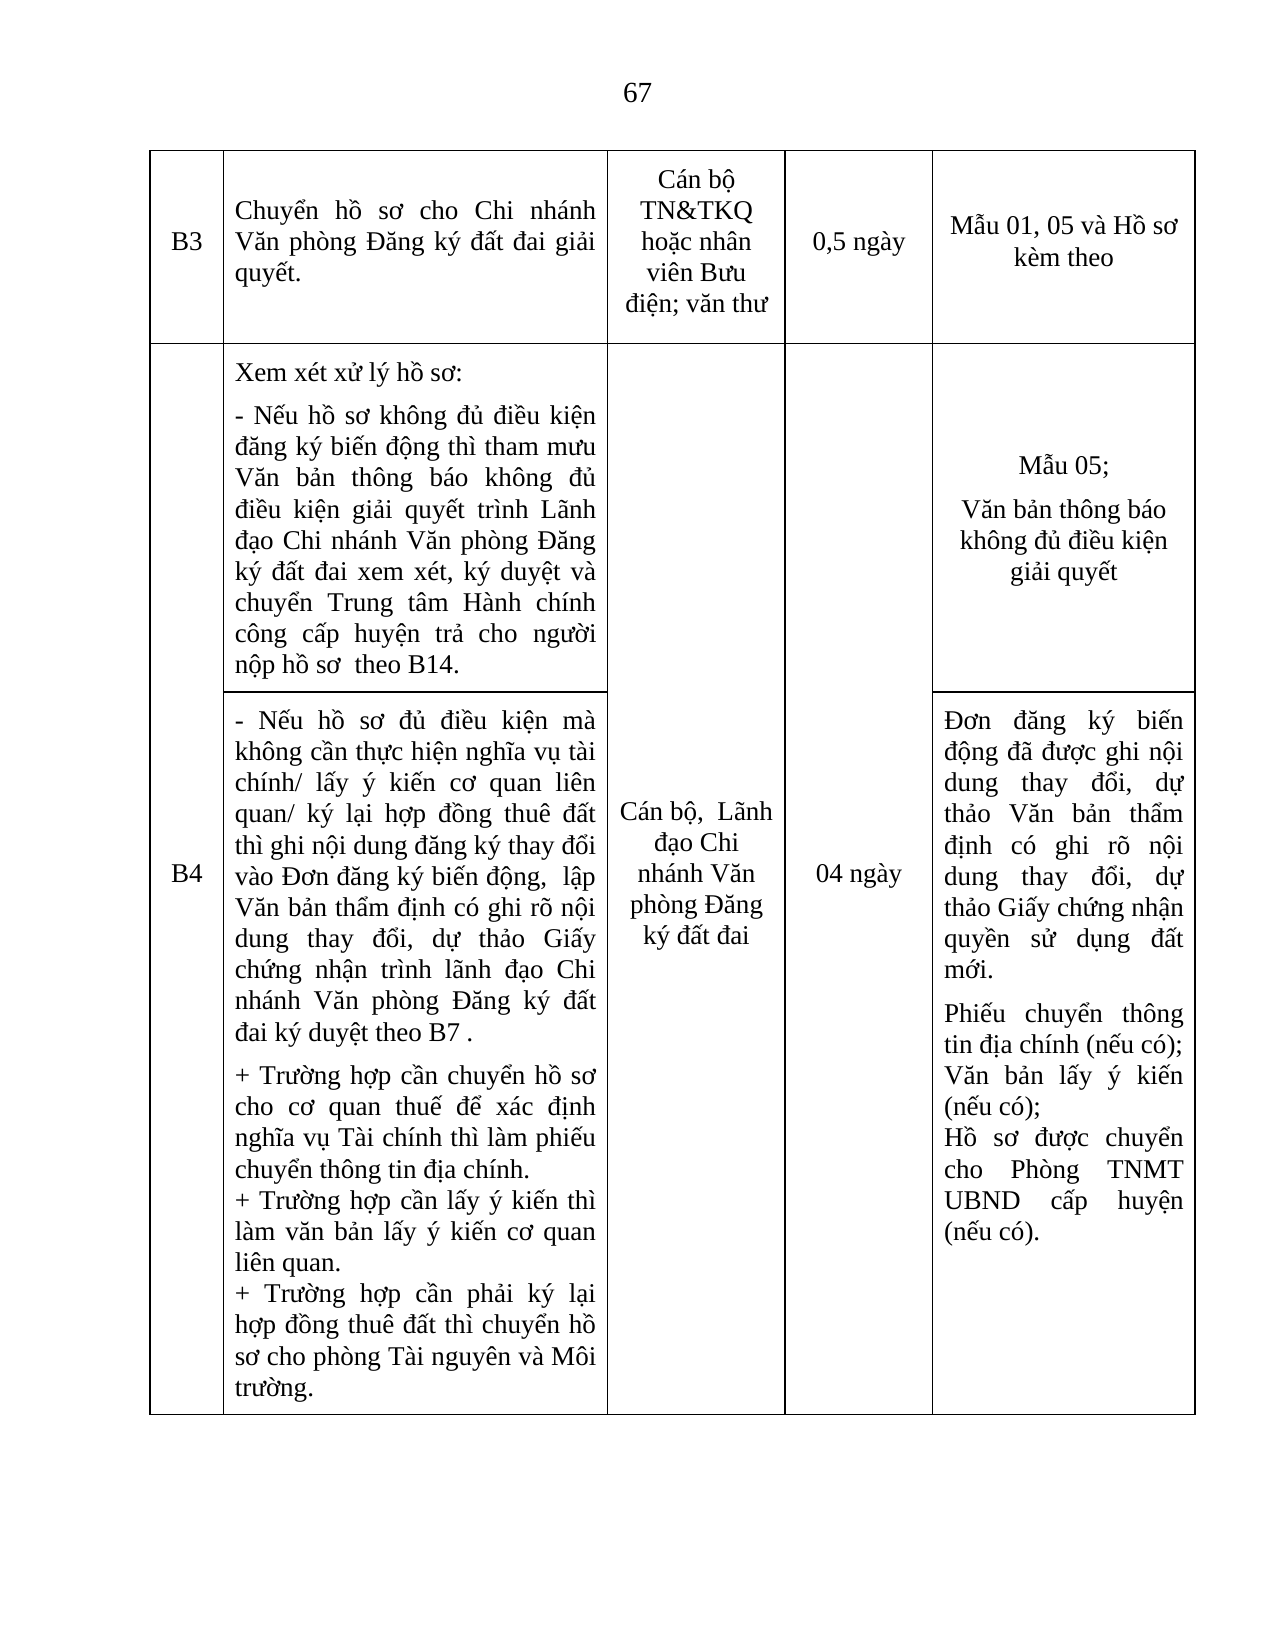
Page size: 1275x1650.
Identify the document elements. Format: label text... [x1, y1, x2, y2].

table_cell Chuyển hồ sơ cho Chi nhánh Văn phòng Đăng ký đất đai giải quyết. [224, 151, 607, 343]
table_cell - Nếu hồ sơ đủ điều kiện mà không cần thực hiện nghĩa vụ tài chính/ lấy ý kiến cơ quan liên quan/ ký lại hợp đồng thuê đất thì ghi nội dung đăng ký thay đổi vào Đơn đăng ký biến động, lập Văn bản thẩm định có ghi rõ nội dung thay đổi, dự thảo Giấy chứng nhận trình lãnh đạo Chi nhánh Văn phòng Đăng ký đất đai ký duyệt theo B7 . + Trường hợp cần chuyển hồ sơ cho cơ quan thuế để xác định nghĩa vụ Tài chính thì làm phiếu chuyển thông tin địa chính. + Trường hợp cần lấy ý kiến thì làm văn bản lấy ý kiến cơ quan liên quan. + Trường hợp cần phải ký lại hợp đồng thuê đất thì chuyển hồ sơ cho phòng Tài nguyên và Môi trường. [224, 693, 607, 1414]
table_cell 04 ngày [786, 344, 932, 1414]
table_cell Mẫu 05; Văn bản thông báo không đủ điều kiện giải quyết [933, 344, 1194, 691]
table_cell Mẫu 01, 05 và Hồ sơ kèm theo [933, 151, 1194, 343]
table_cell 0,5 ngày [786, 151, 932, 343]
table_cell Đơn đăng ký biến động đã được ghi nội dung thay đổi, dự thảo Văn bản thẩm định có ghi rõ nội dung thay đổi, dự thảo Giấy chứng nhận quyền sử dụng đất mới. Phiếu chuyển thông tin địa chính (nếu có); Văn bản lấy ý kiến (nếu có); Hồ sơ được chuyển cho Phòng TNMT UBND cấp huyện (nếu có). [933, 693, 1194, 1414]
table_cell B4 [151, 344, 223, 1414]
table_cell Cán bộ TN&TKQ hoặc nhân viên Bưu điện; văn thư [608, 151, 784, 343]
table_cell B3 [151, 151, 223, 343]
table_cell Xem xét xử lý hồ sơ: - Nếu hồ sơ không đủ điều kiện đăng ký biến động thì tham mưu Văn bản thông báo không đủ điều kiện giải quyết trình Lãnh đạo Chi nhánh Văn phòng Đăng ký đất đai xem xét, ký duyệt và chuyển Trung tâm Hành chính công cấp huyện trả cho người nộp hồ sơ theo B14. [224, 344, 607, 691]
table_cell Cán bộ, Lãnh đạo Chi nhánh Văn phòng Đăng ký đất đai [608, 344, 784, 1414]
